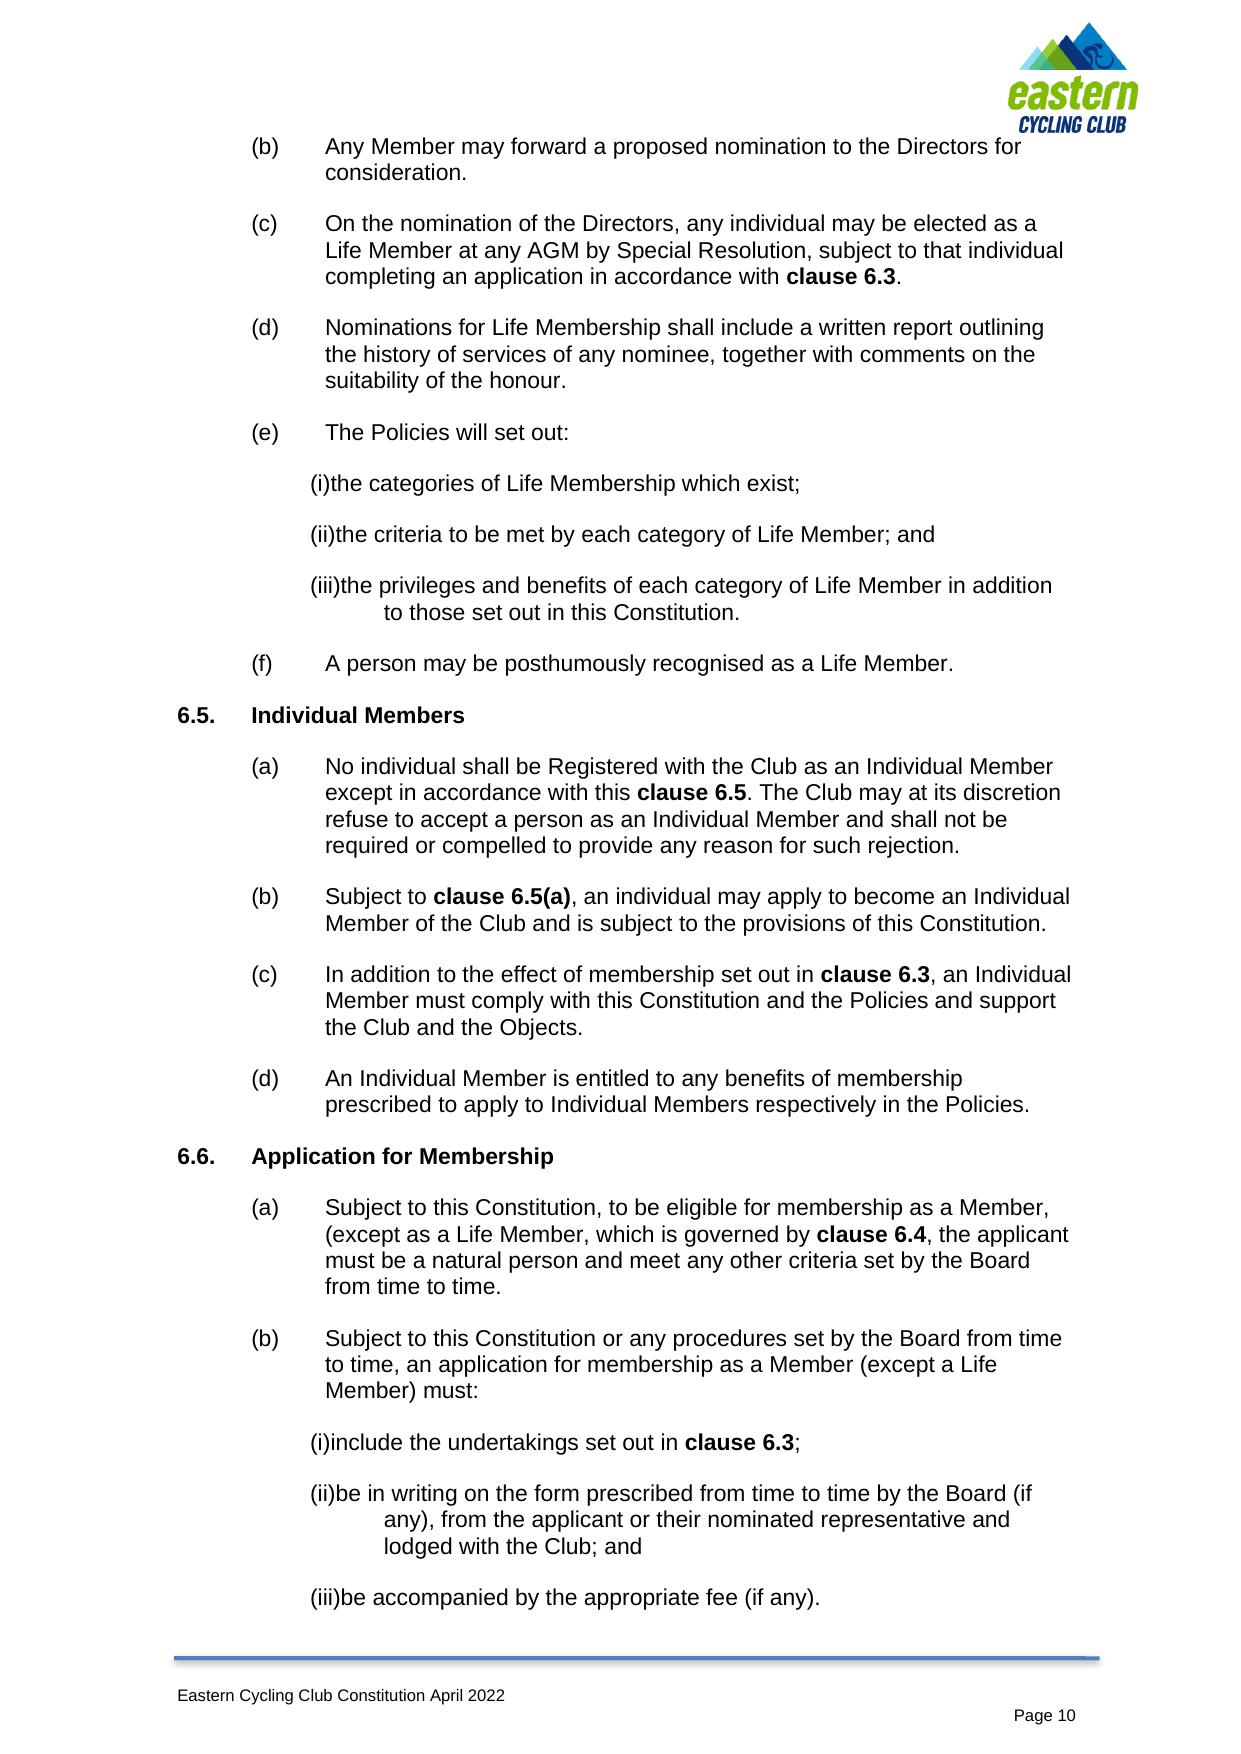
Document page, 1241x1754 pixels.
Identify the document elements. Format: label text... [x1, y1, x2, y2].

subtitle be in writing on the form prescribed from time to time by the Board (if any), from the applicant or their nominated representative and lodged with the Club; and [310, 1480, 1076, 1559]
picture [1007, 22, 1139, 133]
subtitle A person may be posthumously recognised as a Life Member. [251, 650, 1076, 677]
subtitle In addition to the effect of membership set out in clause 6.3, an Individual Member must comply with this Constitution and the Policies and support the Club and the Objects. [251, 961, 1076, 1040]
subtitle Any Member may forward a proposed nomination to the Directors for consideration. [251, 123, 1076, 185]
subtitle the privileges and benefits of each category of Life Member in addition to those set out in this Constitution. [310, 572, 1076, 625]
subtitle the criteria to be met by each category of Life Member; and [310, 521, 1076, 547]
subtitle Individual Members [177, 702, 1076, 728]
subtitle An Individual Member is entitled to any benefits of membership prescribed to apply to Individual Members respectively in the Policies. [251, 1065, 1076, 1118]
subtitle include the undertakings set out in clause 6.3; [310, 1429, 1076, 1455]
subtitle Subject to this Constitution, to be eligible for membership as a Member, (except as a Life Member, which is governed by clause 6.4, the applicant must be a natural person and meet any other criteria set by the Board from time to time. [251, 1194, 1076, 1299]
subtitle be accompanied by the appropriate fee (if any). [310, 1584, 1076, 1610]
subtitle Subject to clause 6.5(a), an individual may apply to become an Individual Member of the Club and is subject to the provisions of this Constitution. [251, 883, 1076, 936]
subtitle Nominations for Life Membership shall include a written report outlining the history of services of any nominee, together with comments on the suitability of the honour. [251, 314, 1076, 393]
subtitle Application for Membership [177, 1143, 1076, 1169]
subtitle the categories of Life Membership which exist; [310, 470, 1076, 496]
subtitle No individual shall be Registered with the Club as an Individual Member except in accordance with this clause 6.5. The Club may at its discretion refuse to accept a person as an Individual Member and shall not be required or compelled to provide any reason for such rejection. [251, 753, 1076, 858]
subtitle The Policies will set out: [251, 418, 1076, 445]
subtitle On the nomination of the Directors, any individual may be elected as a Life Member at any AGM by Special Resolution, subject to that individual completing an application in accordance with clause 6.3. [251, 210, 1076, 289]
subtitle Subject to this Constitution or any procedures set by the Board from time to time, an application for membership as a Member (except a Life Member) must: [251, 1324, 1076, 1404]
